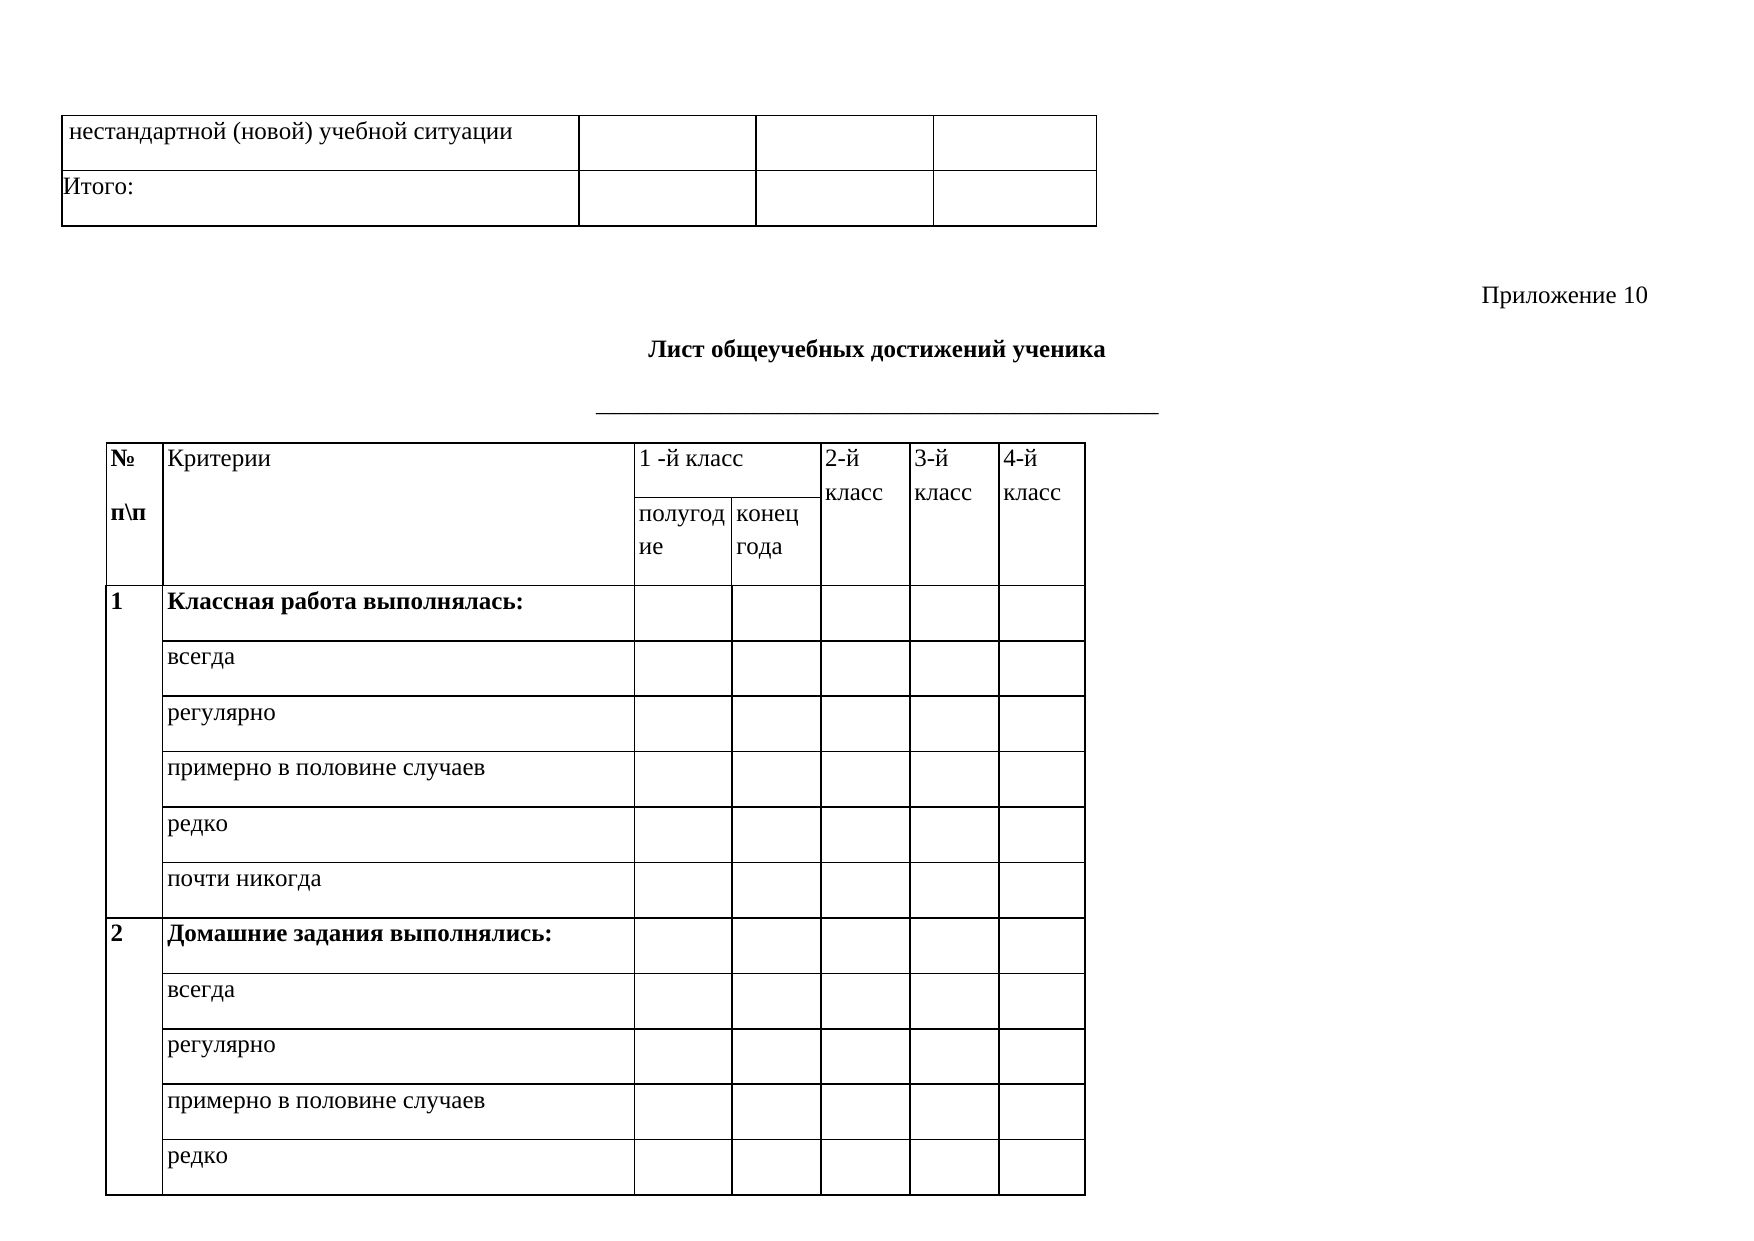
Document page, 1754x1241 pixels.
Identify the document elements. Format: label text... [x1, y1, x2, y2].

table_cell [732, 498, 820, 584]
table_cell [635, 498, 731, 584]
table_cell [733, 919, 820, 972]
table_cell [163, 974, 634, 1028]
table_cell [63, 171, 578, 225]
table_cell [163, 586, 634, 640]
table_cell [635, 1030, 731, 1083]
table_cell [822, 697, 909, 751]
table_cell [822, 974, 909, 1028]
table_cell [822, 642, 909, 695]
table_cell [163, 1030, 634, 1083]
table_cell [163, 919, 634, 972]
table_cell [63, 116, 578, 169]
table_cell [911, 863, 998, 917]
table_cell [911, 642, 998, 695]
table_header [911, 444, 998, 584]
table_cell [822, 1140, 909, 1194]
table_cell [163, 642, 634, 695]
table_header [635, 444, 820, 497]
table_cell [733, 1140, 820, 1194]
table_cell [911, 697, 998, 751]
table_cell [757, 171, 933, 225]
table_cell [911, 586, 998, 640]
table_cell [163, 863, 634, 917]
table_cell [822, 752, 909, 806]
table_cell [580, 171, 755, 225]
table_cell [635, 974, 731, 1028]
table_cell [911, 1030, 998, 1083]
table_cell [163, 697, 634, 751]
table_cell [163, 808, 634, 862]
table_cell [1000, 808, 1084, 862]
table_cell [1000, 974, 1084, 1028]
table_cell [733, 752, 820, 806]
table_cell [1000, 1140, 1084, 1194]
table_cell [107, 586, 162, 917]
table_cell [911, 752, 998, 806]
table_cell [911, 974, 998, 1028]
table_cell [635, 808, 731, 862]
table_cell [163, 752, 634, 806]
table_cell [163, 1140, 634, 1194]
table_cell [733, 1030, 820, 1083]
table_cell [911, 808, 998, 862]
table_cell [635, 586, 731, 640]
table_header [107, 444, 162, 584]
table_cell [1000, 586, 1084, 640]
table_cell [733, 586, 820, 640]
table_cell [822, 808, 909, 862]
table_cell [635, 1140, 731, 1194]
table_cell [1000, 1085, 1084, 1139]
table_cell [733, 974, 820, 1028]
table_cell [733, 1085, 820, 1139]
text _____________________________________________ [106, 388, 1648, 417]
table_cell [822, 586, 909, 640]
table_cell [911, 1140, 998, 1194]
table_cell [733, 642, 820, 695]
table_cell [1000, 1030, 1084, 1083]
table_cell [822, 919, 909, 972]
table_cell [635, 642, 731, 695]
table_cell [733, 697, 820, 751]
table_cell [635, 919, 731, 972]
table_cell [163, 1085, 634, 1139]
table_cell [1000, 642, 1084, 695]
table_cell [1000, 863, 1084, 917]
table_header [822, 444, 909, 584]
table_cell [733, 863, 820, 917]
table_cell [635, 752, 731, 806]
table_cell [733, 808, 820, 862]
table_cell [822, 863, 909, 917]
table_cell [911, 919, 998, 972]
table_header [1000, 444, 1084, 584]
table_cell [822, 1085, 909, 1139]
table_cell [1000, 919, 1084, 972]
text Приложение 10 [106, 280, 1648, 309]
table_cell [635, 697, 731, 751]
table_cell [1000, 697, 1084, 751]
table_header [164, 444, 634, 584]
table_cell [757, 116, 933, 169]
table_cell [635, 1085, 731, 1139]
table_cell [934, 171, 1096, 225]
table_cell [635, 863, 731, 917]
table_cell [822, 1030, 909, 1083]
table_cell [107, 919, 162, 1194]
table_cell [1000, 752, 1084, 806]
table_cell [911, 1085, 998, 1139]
text Лист общеучебных достижений ученика [106, 334, 1648, 363]
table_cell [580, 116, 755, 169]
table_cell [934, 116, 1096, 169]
